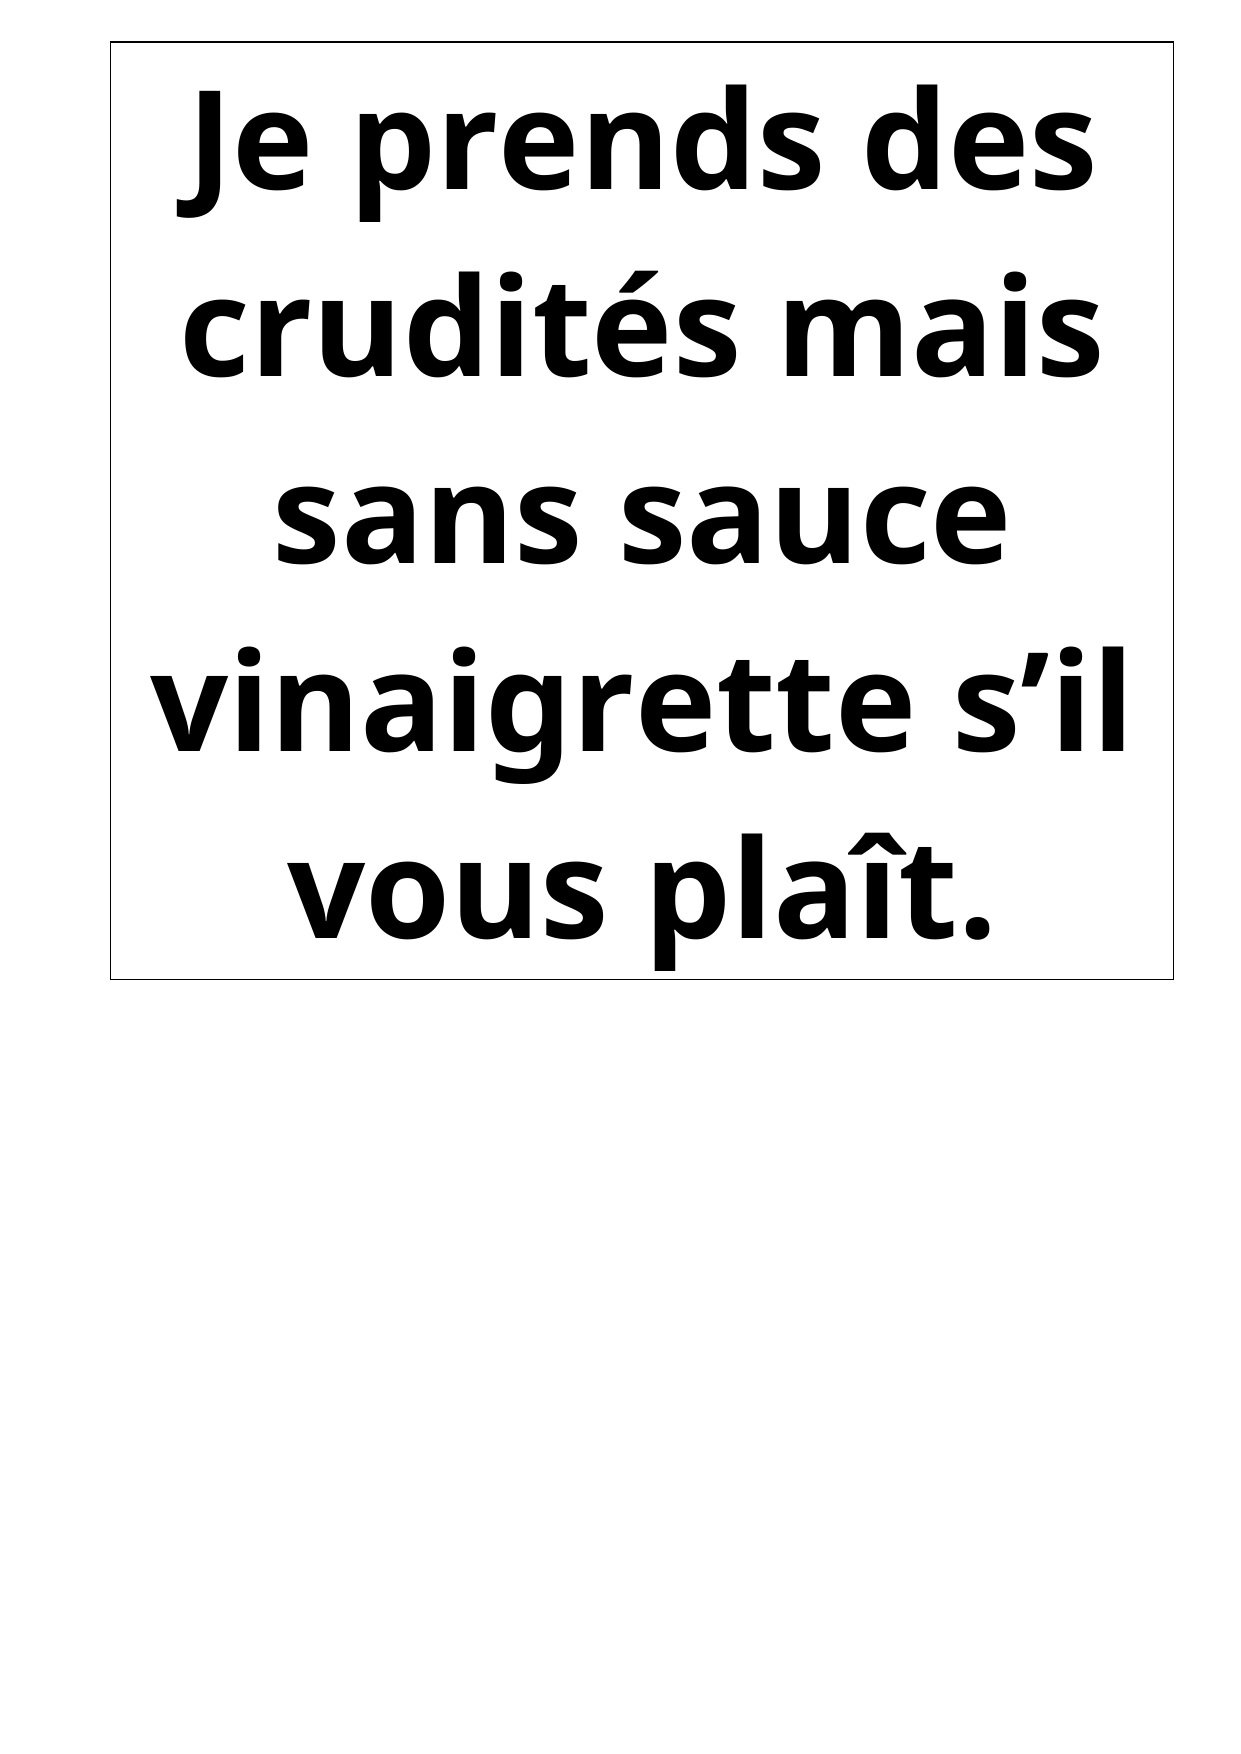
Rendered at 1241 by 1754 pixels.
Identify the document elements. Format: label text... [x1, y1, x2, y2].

table_cell Je prends des crudités mais sans sauce vinaigrette s’il vous plaît. [111, 43, 1173, 979]
